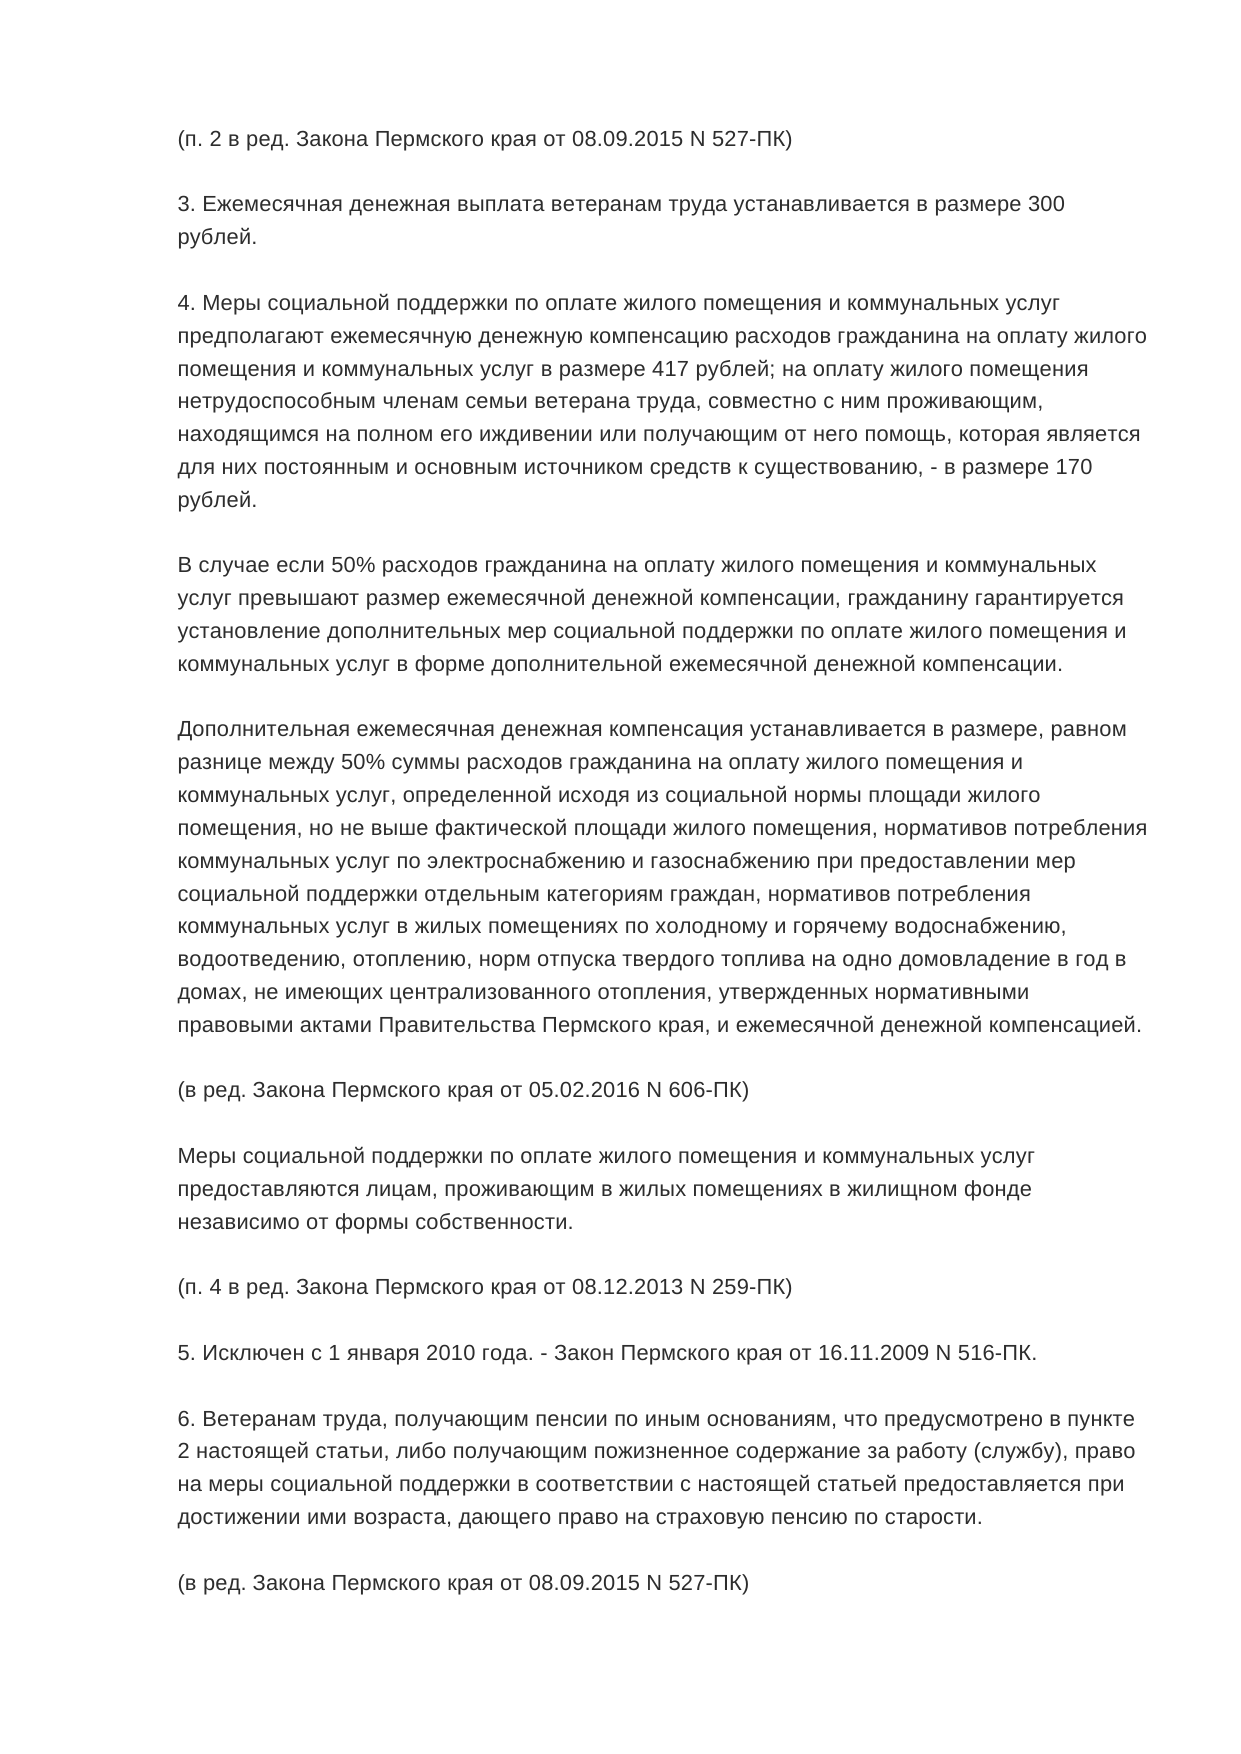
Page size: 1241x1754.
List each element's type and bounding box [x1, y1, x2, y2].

text [177, 118, 1152, 1627]
